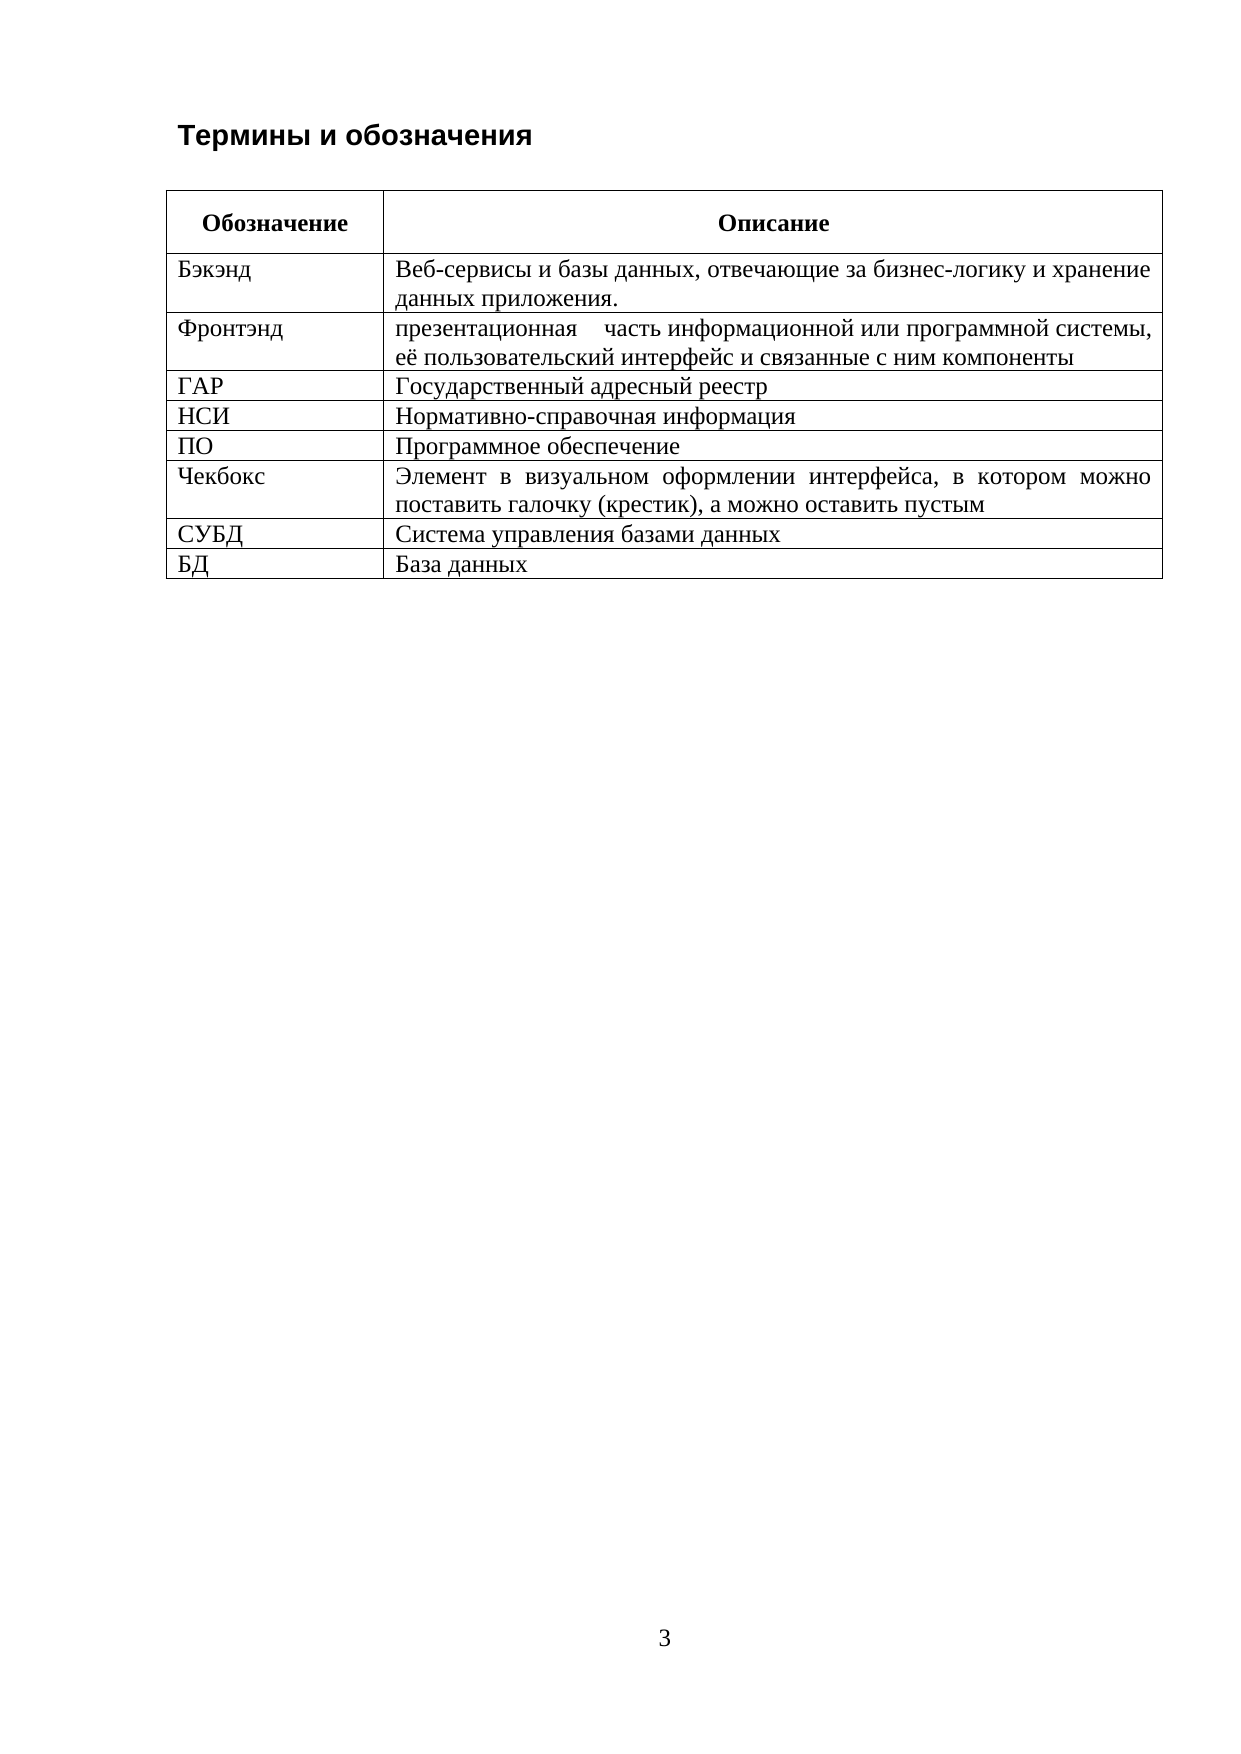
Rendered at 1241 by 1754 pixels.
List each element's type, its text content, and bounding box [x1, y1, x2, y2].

table_cell СУБД [167, 519, 383, 548]
table_cell Фронтэнд [167, 313, 383, 370]
table_cell Программное обеспечение [384, 431, 1162, 460]
text Термины и обозначения [177, 118, 1152, 152]
table_cell Элемент в визуальном оформлении интерфейса, в котором можно поставить галочку (крестик), а можно оставить пустым [384, 461, 1162, 518]
table_cell НСИ [167, 401, 383, 430]
table_cell ГАР [167, 371, 383, 400]
table_cell Бэкэнд [167, 254, 383, 312]
table_cell Система управления базами данных [384, 519, 1162, 548]
table_cell БД [167, 549, 383, 578]
table_cell Нормативно-справочная информация [384, 401, 1162, 430]
table_cell Государственный адресный реестр [384, 371, 1162, 400]
table_header Обозначение [167, 191, 383, 253]
table_header Описание [384, 191, 1162, 253]
table_cell ПО [167, 431, 383, 460]
table_cell Веб-сервисы и базы данных, отвечающие за бизнес-логику и хранение данных приложения. [384, 254, 1162, 312]
table_cell Чекбокс [167, 461, 383, 518]
table_cell презентационная часть информационной или программной системы, её пользовательский интерфейс и связанные с ним компоненты [384, 313, 1162, 370]
table_cell База данных [384, 549, 1162, 578]
